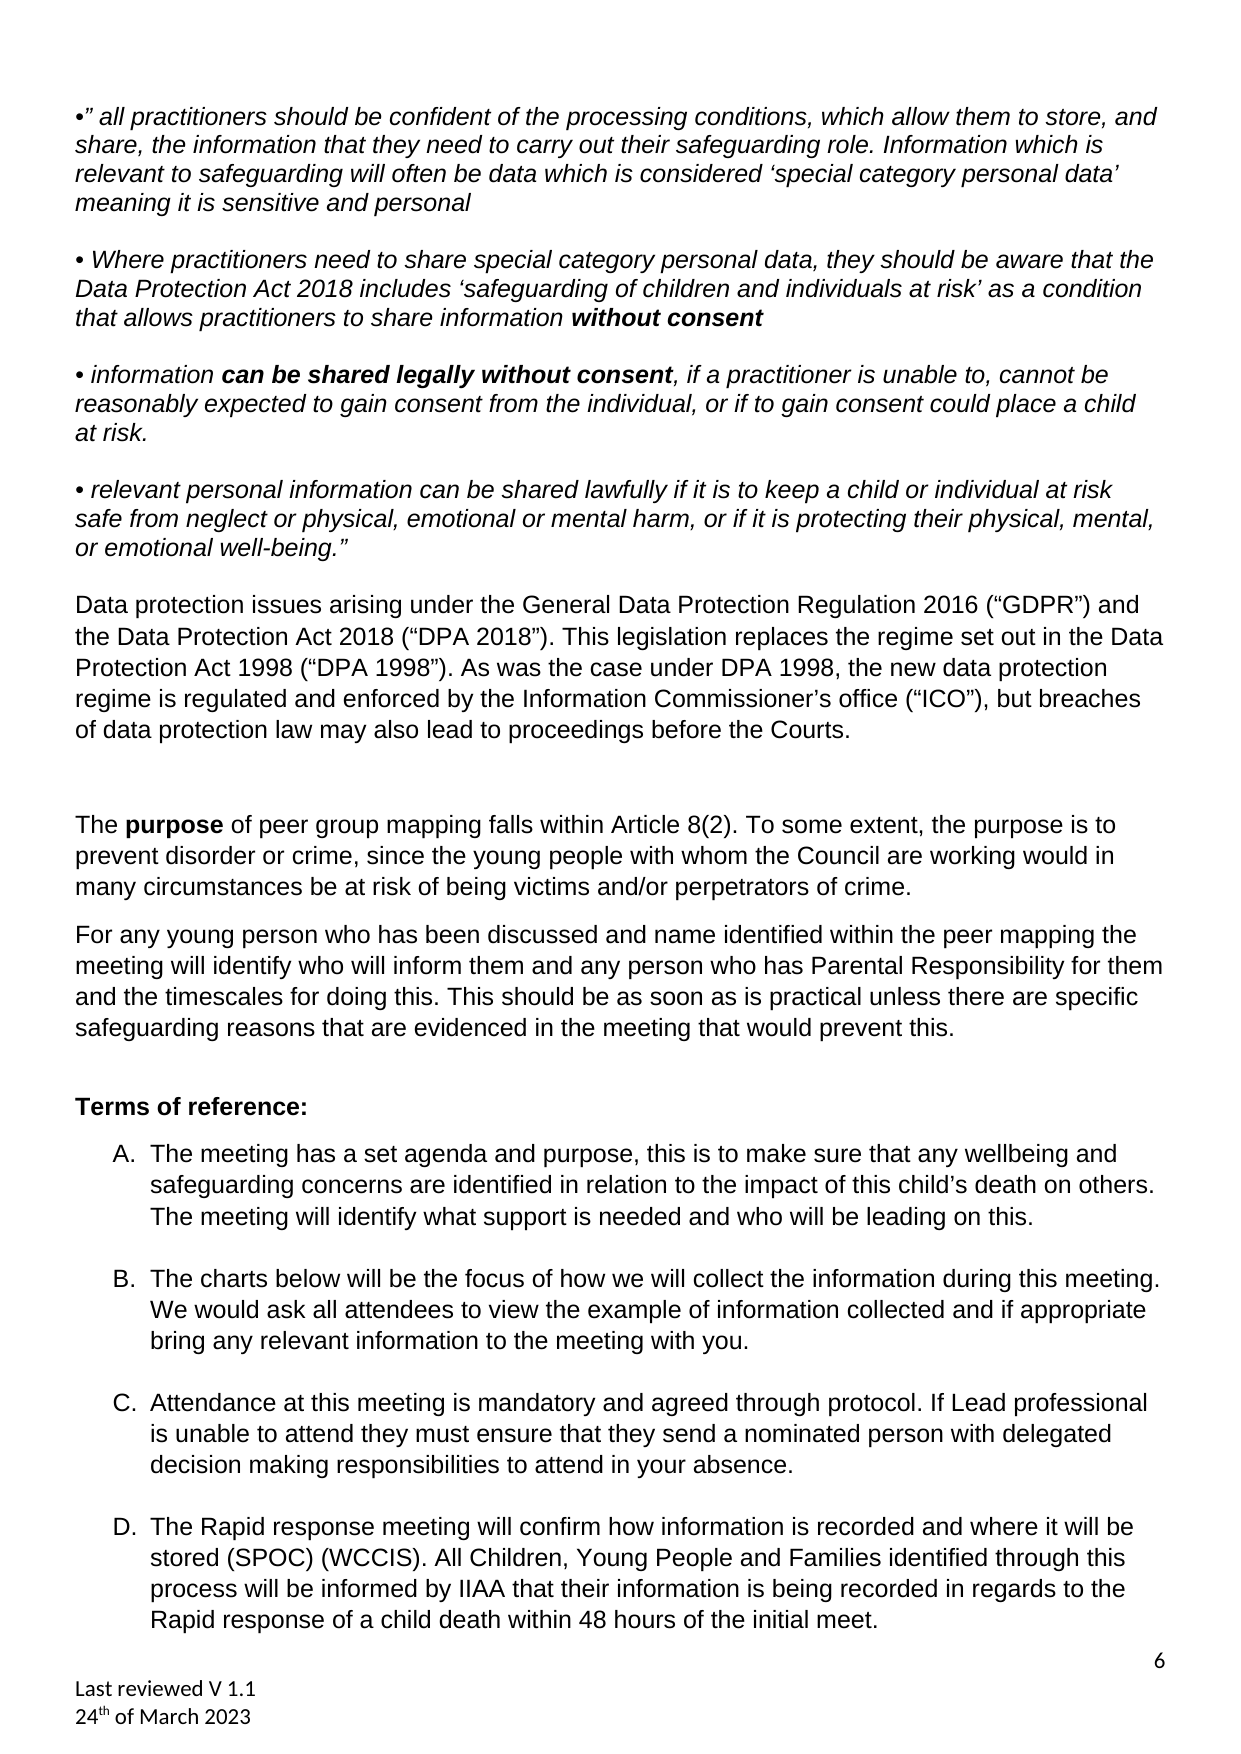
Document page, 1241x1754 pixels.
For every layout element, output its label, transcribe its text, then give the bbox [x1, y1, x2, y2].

text • relevant personal information can be shared lawfully if it is to keep a child or individual at risk safe from neglect or physical, emotional or mental harm, or if it is protecting their physical, mental, or emotional well-being.” [75, 476, 1165, 562]
list The charts below will be the focus of how we will collect the information during this meeting. We would ask all attendees to view the example of information collected and if appropriate bring any relevant information to the meeting with you. [112, 1264, 1165, 1354]
text Terms of reference: [75, 1092, 1165, 1121]
list The meeting has a set agenda and purpose, this is to make sure that any wellbeing and safeguarding concerns are identified in relation to the impact of this child’s death on others. The meeting will identify what support is needed and who will be leading on this. [112, 1139, 1165, 1230]
text • information can be shared legally without consent, if a practitioner is unable to, cannot be reasonably expected to gain consent from the individual, or if to gain consent could place a child at risk. [75, 361, 1165, 447]
list Attendance at this meeting is mandatory and agreed through protocol. If Lead professional is unable to attend they must ensure that they send a nominated person with delegated decision making responsibilities to attend in your absence. [112, 1388, 1165, 1479]
text For any young person who has been discussed and name identified within the peer mapping the meeting will identify who will inform them and any person who has Parental Responsibility for them and the timescales for doing this. This should be as soon as is practical unless there are specific safeguarding reasons that are evidenced in the meeting that would prevent this. [75, 920, 1165, 1042]
text The purpose of peer group mapping falls within Article 8(2). To some extent, the purpose is to prevent disorder or crime, since the young people with whom the Council are working would in many circumstances be at risk of being victims and/or perpetrators of crime. [75, 810, 1165, 901]
text •” all practitioners should be confident of the processing conditions, which allow them to store, and share, the information that they need to carry out their safeguarding role. Information which is relevant to safeguarding will often be data which is considered ‘special category personal data’ meaning it is sensitive and personal [75, 102, 1165, 217]
text • Where practitioners need to share special category personal data, they should be aware that the Data Protection Act 2018 includes ‘safeguarding of children and individuals at risk’ as a condition that allows practitioners to share information without consent [75, 246, 1165, 332]
text Data protection issues arising under the General Data Protection Regulation 2016 (“GDPR”) and the Data Protection Act 2018 (“DPA 2018”). This legislation replaces the regime set out in the Data Protection Act 1998 (“DPA 1998”). As was the case under DPA 1998, the new data protection regime is regulated and enforced by the Information Commissioner’s office (“ICO”), but breaches of data protection law may also lead to proceedings before the Courts. [75, 591, 1165, 743]
list The Rapid response meeting will confirm how information is recorded and where it will be stored (SPOC) (WCCIS). All Children, Young People and Families identified through this process will be informed by IIAA that their information is being recorded in regards to the Rapid response of a child death within 48 hours of the initial meet. [112, 1512, 1165, 1634]
